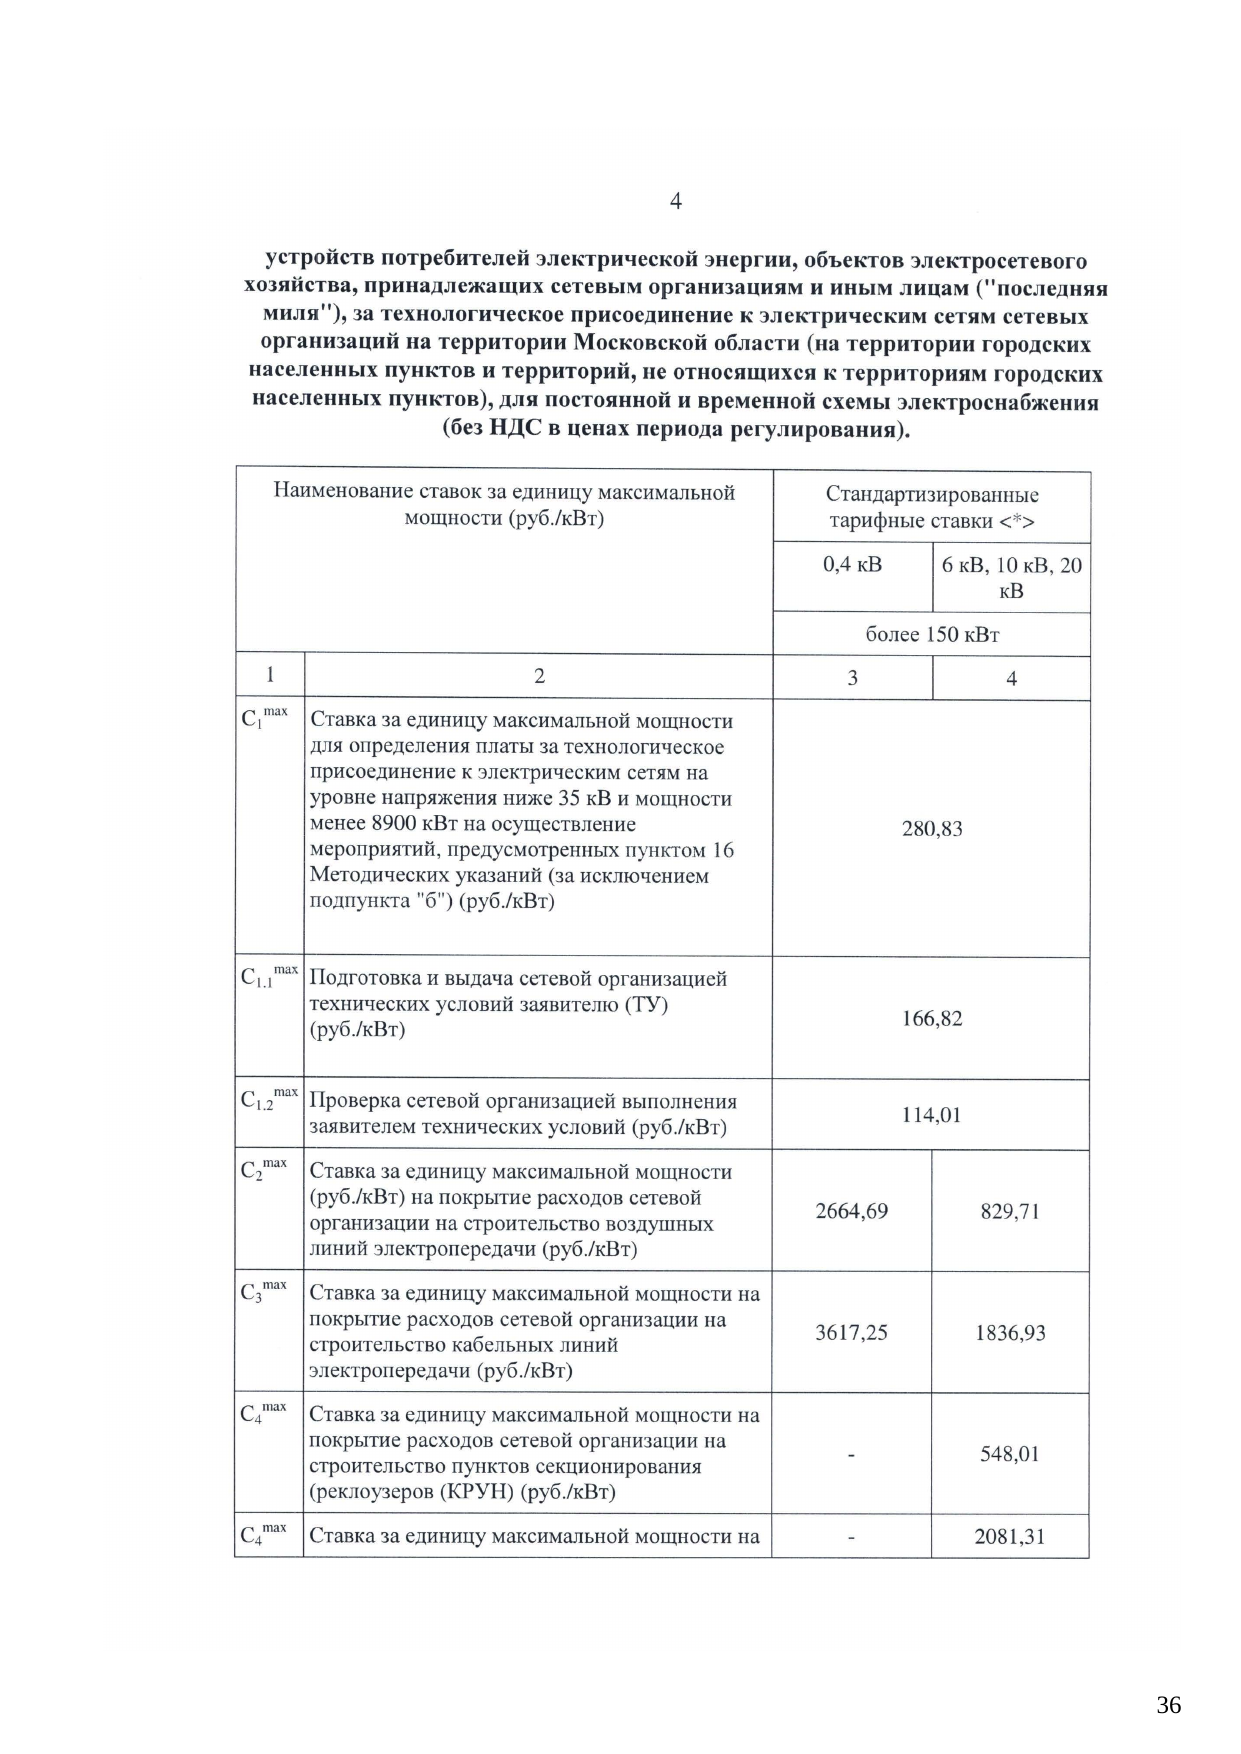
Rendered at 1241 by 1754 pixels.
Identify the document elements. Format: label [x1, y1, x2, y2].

picture [103, 127, 1181, 1651]
